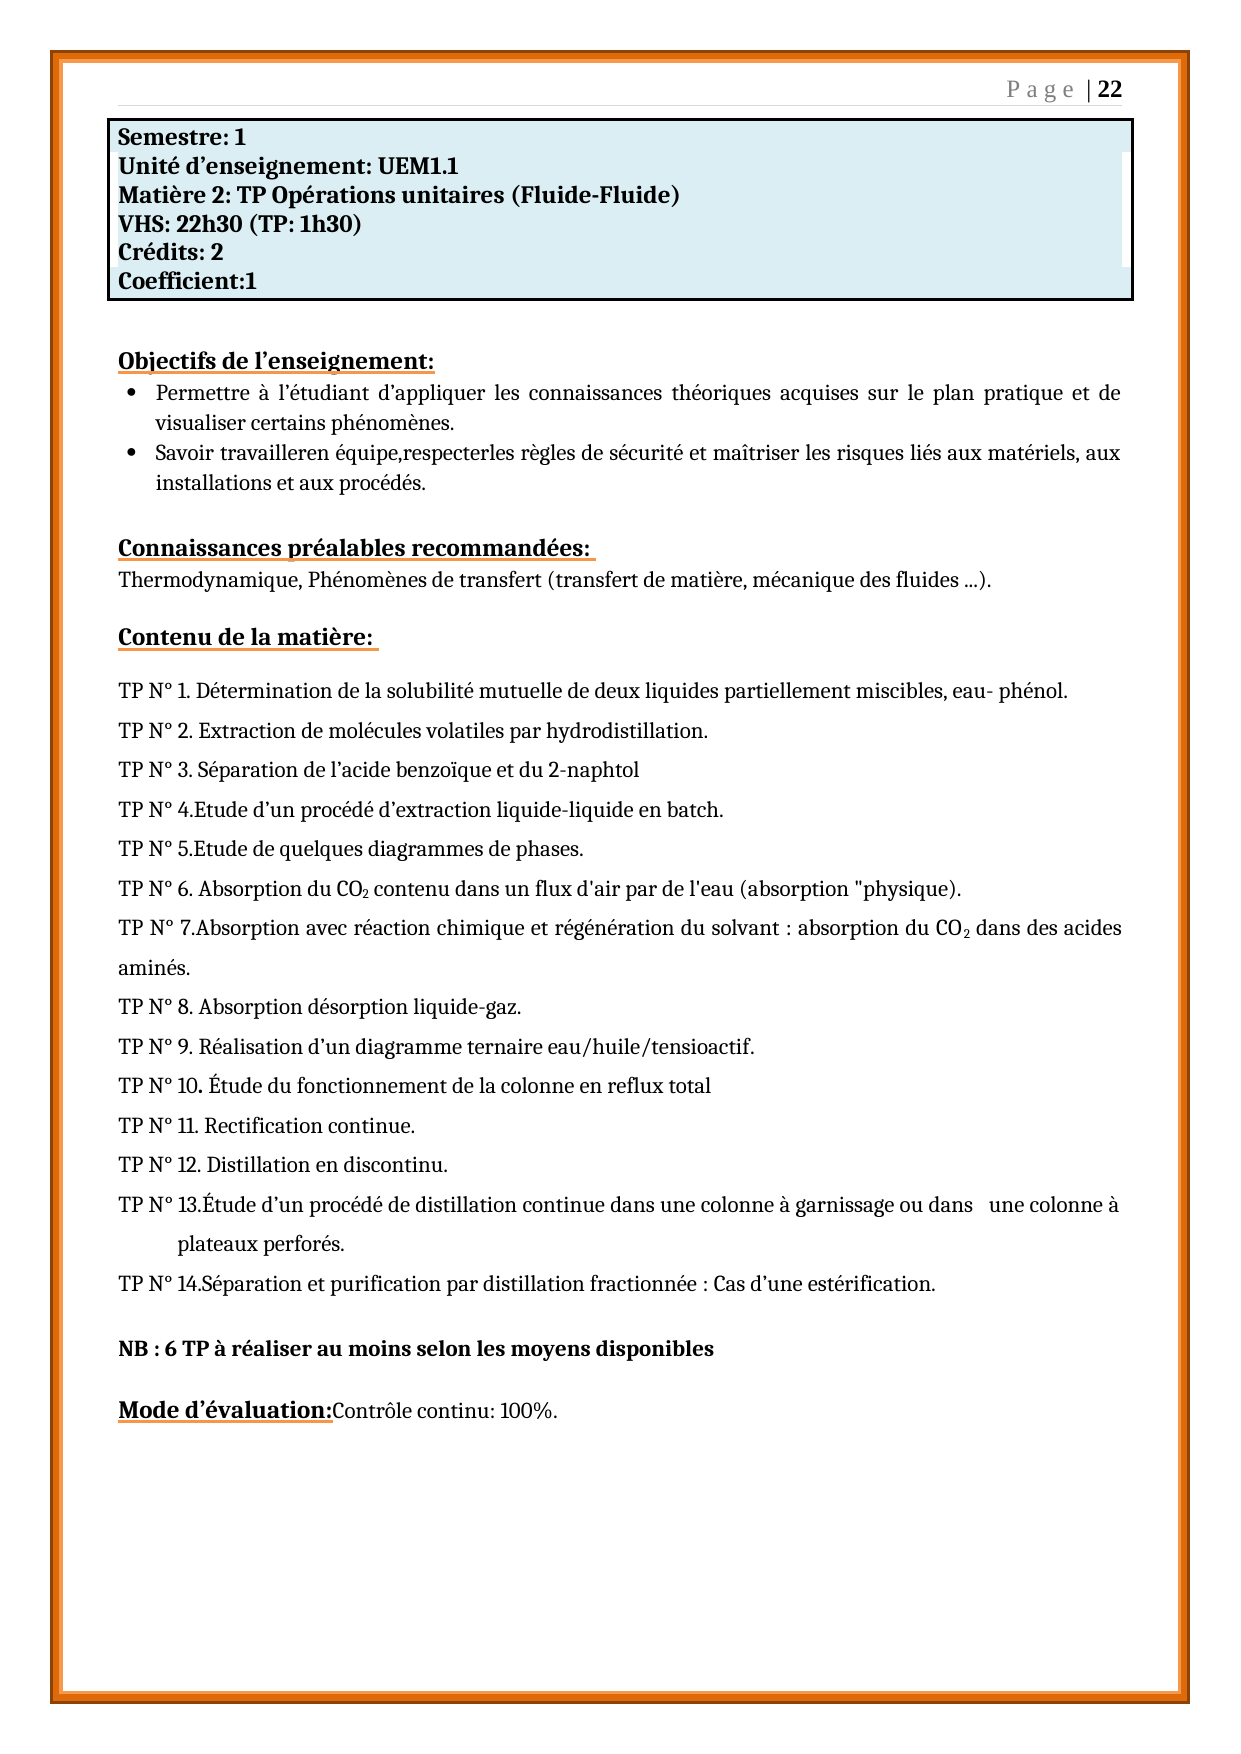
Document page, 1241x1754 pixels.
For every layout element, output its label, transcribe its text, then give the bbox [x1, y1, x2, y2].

text Thermodynamique, Phénomènes de transfert (transfert de matière, mécanique des fluides ...). [118, 566, 1122, 593]
text TP N° 14.Séparation et purification par distillation fractionnée : Cas d’une estérification. [118, 1270, 1122, 1297]
text Unité d’enseignement: UEM1.1 [118, 152, 1122, 181]
text TP N° 4.Etude d’un procédé d’extraction liquide-liquide en batch. [118, 797, 1122, 823]
list Permettre à l’étudiant d’appliquer les connaissances théoriques acquises sur le plan pratique et de visualiser certains phénomènes. [127, 379, 1122, 436]
text TP N° 8. Absorption désorption liquide-gaz. [118, 994, 1122, 1020]
text Crédits: 2 [118, 238, 1122, 262]
text VHS: 22h30 (TP: 1h30) [118, 209, 1122, 238]
text TP N° 11. Rectification continue. [118, 1112, 1122, 1139]
text TP N° 12. Distillation en discontinu. [118, 1152, 1122, 1178]
text TP N° 5.Etude de quelques diagrammes de phases. [118, 836, 1122, 862]
text TP N° 2. Extraction de molécules volatiles par hydrodistillation. [118, 718, 1122, 744]
text TP N° 6. Absorption du CO2 contenu dans un flux d'air par de l'eau (absorption "physique). [118, 876, 1122, 902]
text Contenu de la matière: [118, 623, 1122, 652]
text Coefficient:1 [110, 262, 1131, 298]
text NB : 6 TP à réaliser au moins selon les moyens disponibles [118, 1336, 1122, 1362]
text Objectifs de l’enseignement: [118, 347, 1122, 375]
list Savoir travailleren équipe,respecterles règles de sécurité et maîtriser les risques liés aux matériels, aux installations et aux procédés. [127, 440, 1122, 497]
text TP N° 1. Détermination de la solubilité mutuelle de deux liquides partiellement miscibles, eau- phénol. [118, 678, 1122, 704]
text Connaissances préalables recommandées: [118, 533, 1122, 562]
text TP N° 13.Étude d’un procédé de distillation continue dans une colonne à garnissage ou dans une colonne à plateaux perforés. [118, 1191, 1122, 1257]
text Mode d’évaluation:Contrôle continu: 100%. [118, 1396, 1122, 1424]
text TP N° 9. Réalisation d’un diagramme ternaire eau/huile/tensioactif. [118, 1033, 1122, 1060]
text TP N° 10. Étude du fonctionnement de la colonne en reflux total [118, 1073, 1122, 1099]
text Matière 2: TP Opérations unitaires (Fluide-Fluide) [118, 181, 1122, 209]
text Semestre: 1 [110, 121, 1131, 152]
text TP N° 3. Séparation de l’acide benzoïque et du 2-naphtol [118, 757, 1122, 783]
text TP N° 7.Absorption avec réaction chimique et régénération du solvant : absorption du CO2 dans des acides aminés. [118, 915, 1122, 981]
